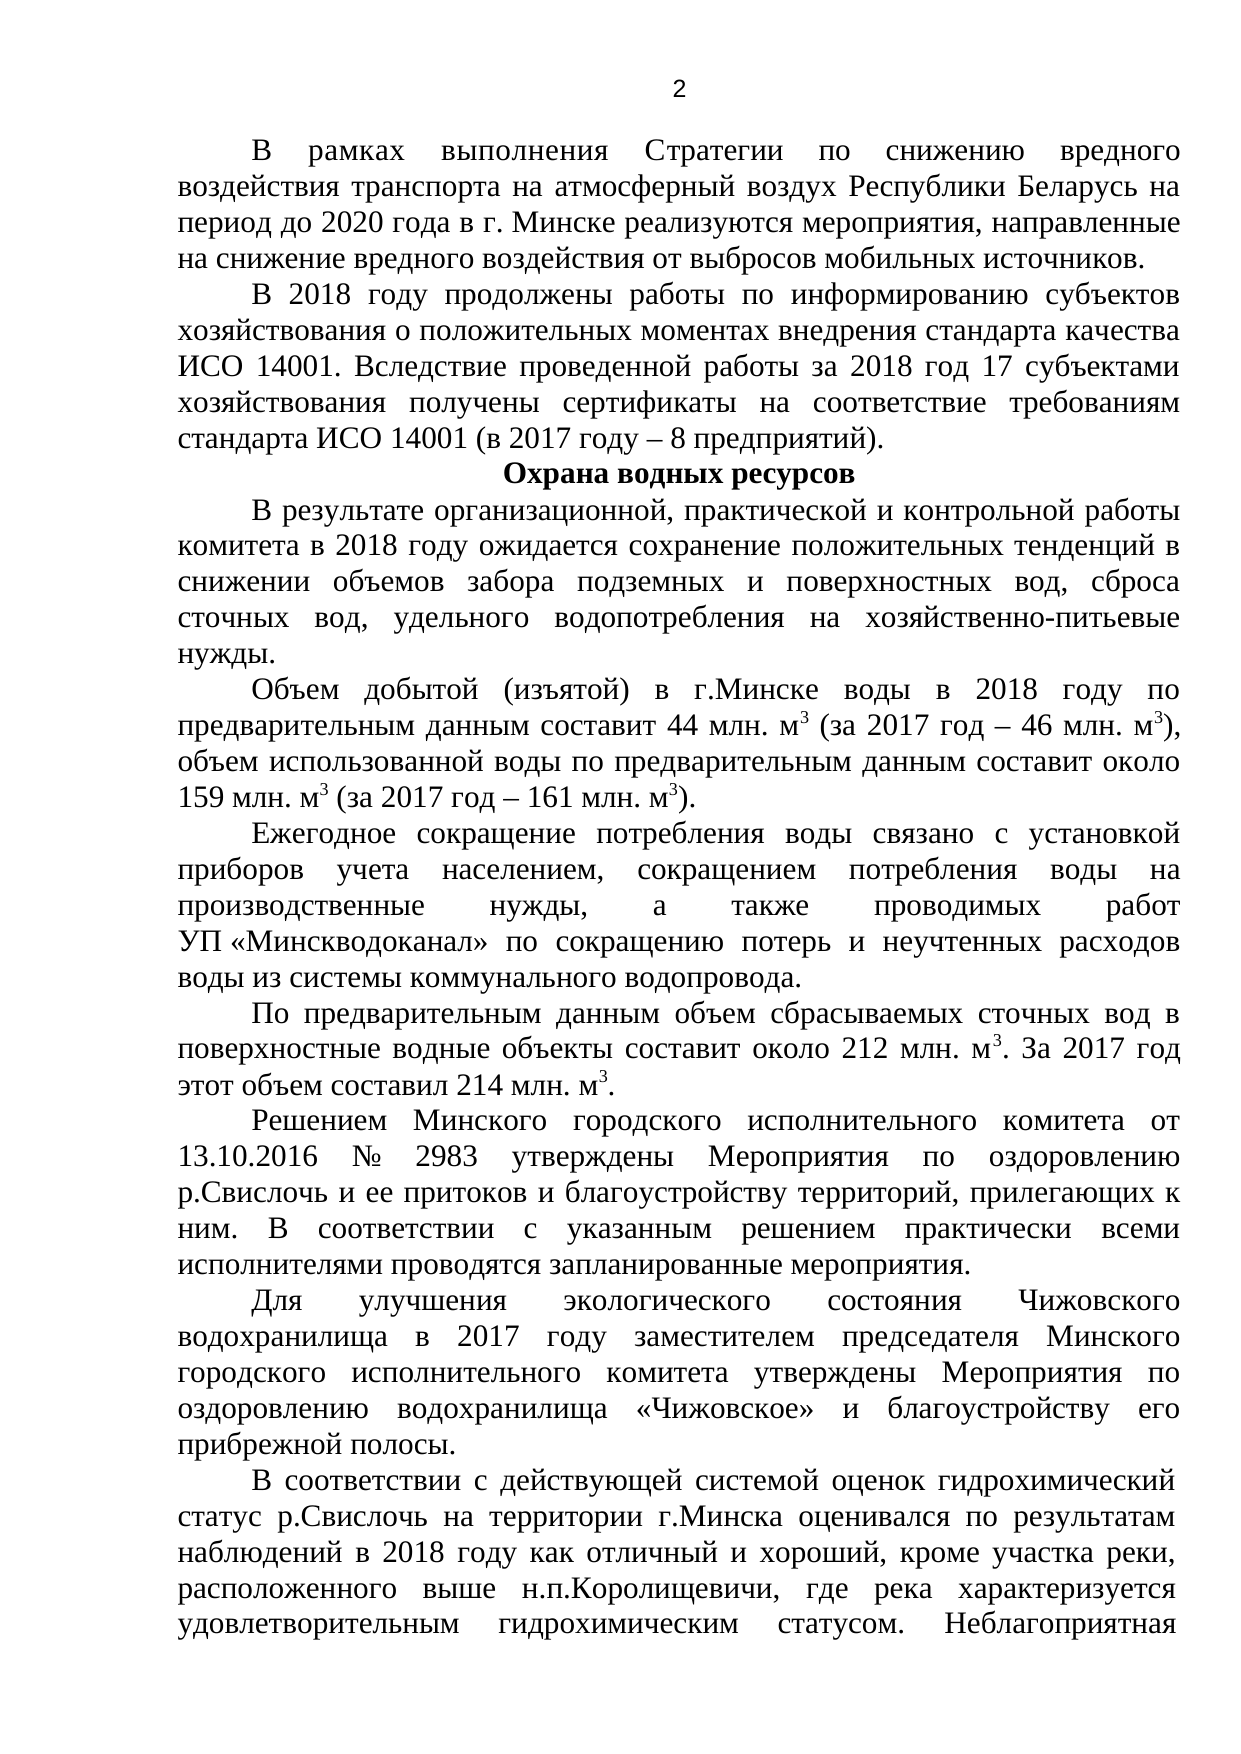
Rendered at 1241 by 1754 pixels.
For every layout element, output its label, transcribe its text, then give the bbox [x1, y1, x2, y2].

text Объем добытой (изъятой) в г.Минске воды в 2018 году по предварительным данным составит 44 млн. м3 (за 2017 год – 46 млн. м3), объем использованной воды по предварительным данным составит около 159 млн. м3 (за 2017 год – 161 млн. м3). [177, 670, 1181, 814]
text По предварительным данным объем сбрасываемых сточных вод в поверхностные водные объекты составит около 212 млн. м3. За 2017 год этот объем составил 214 млн. м3. [177, 994, 1181, 1102]
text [177, 1461, 1176, 1641]
text В результате организационной, практической и контрольной работы комитета в 2018 году ожидается сохранение положительных тенденций в снижении объемов забора подземных и поверхностных вод, сброса сточных вод, удельного водопотребления на хозяйственно-питьевые нужды. [177, 491, 1181, 670]
text Решением Минского городского исполнительного комитета от 13.10.2016 № 2983 утверждены Мероприятия по оздоровлению р.Свислочь и ее притоков и благоустройству территорий, прилегающих к ним. В соответствии с указанным решением практически всеми исполнителями проводятся запланированные мероприятия. [177, 1102, 1181, 1281]
text В 2018 году продолжены работы по информированию субъектов хозяйствования о положительных моментах внедрения стандарта качества ИСО 14001. Вследствие проведенной работы за 2018 год 17 субъектами хозяйствования получены сертификаты на соответствие требованиям стандарта ИСО 14001 (в 2017 году – 8 предприятий). [177, 275, 1181, 455]
text Для улучшения экологического состояния Чижовского водохранилища в 2017 году заместителем председателя Минского городского исполнительного комитета утверждены Мероприятия по оздоровлению водохранилища «Чижовское» и благоустройству его прибрежной полосы. [177, 1281, 1181, 1461]
text Ежегодное сокращение потребления воды связано с установкой приборов учета населением, сокращением потребления воды на производственные нужды, а также проводимых работ УП «Минскводоканал» по сокращению потерь и неучтенных расходов воды из системы коммунального водопровода. [177, 814, 1181, 994]
text В рамках выполнения Стратегии по снижению вредного воздействия транспорта на атмосферный воздух Республики Беларусь на период до 2020 года в г. Минске реализуются мероприятия, направленные на снижение вредного воздействия от выбросов мобильных источников. [177, 131, 1181, 275]
text Охрана водных ресурсов [177, 455, 1181, 491]
